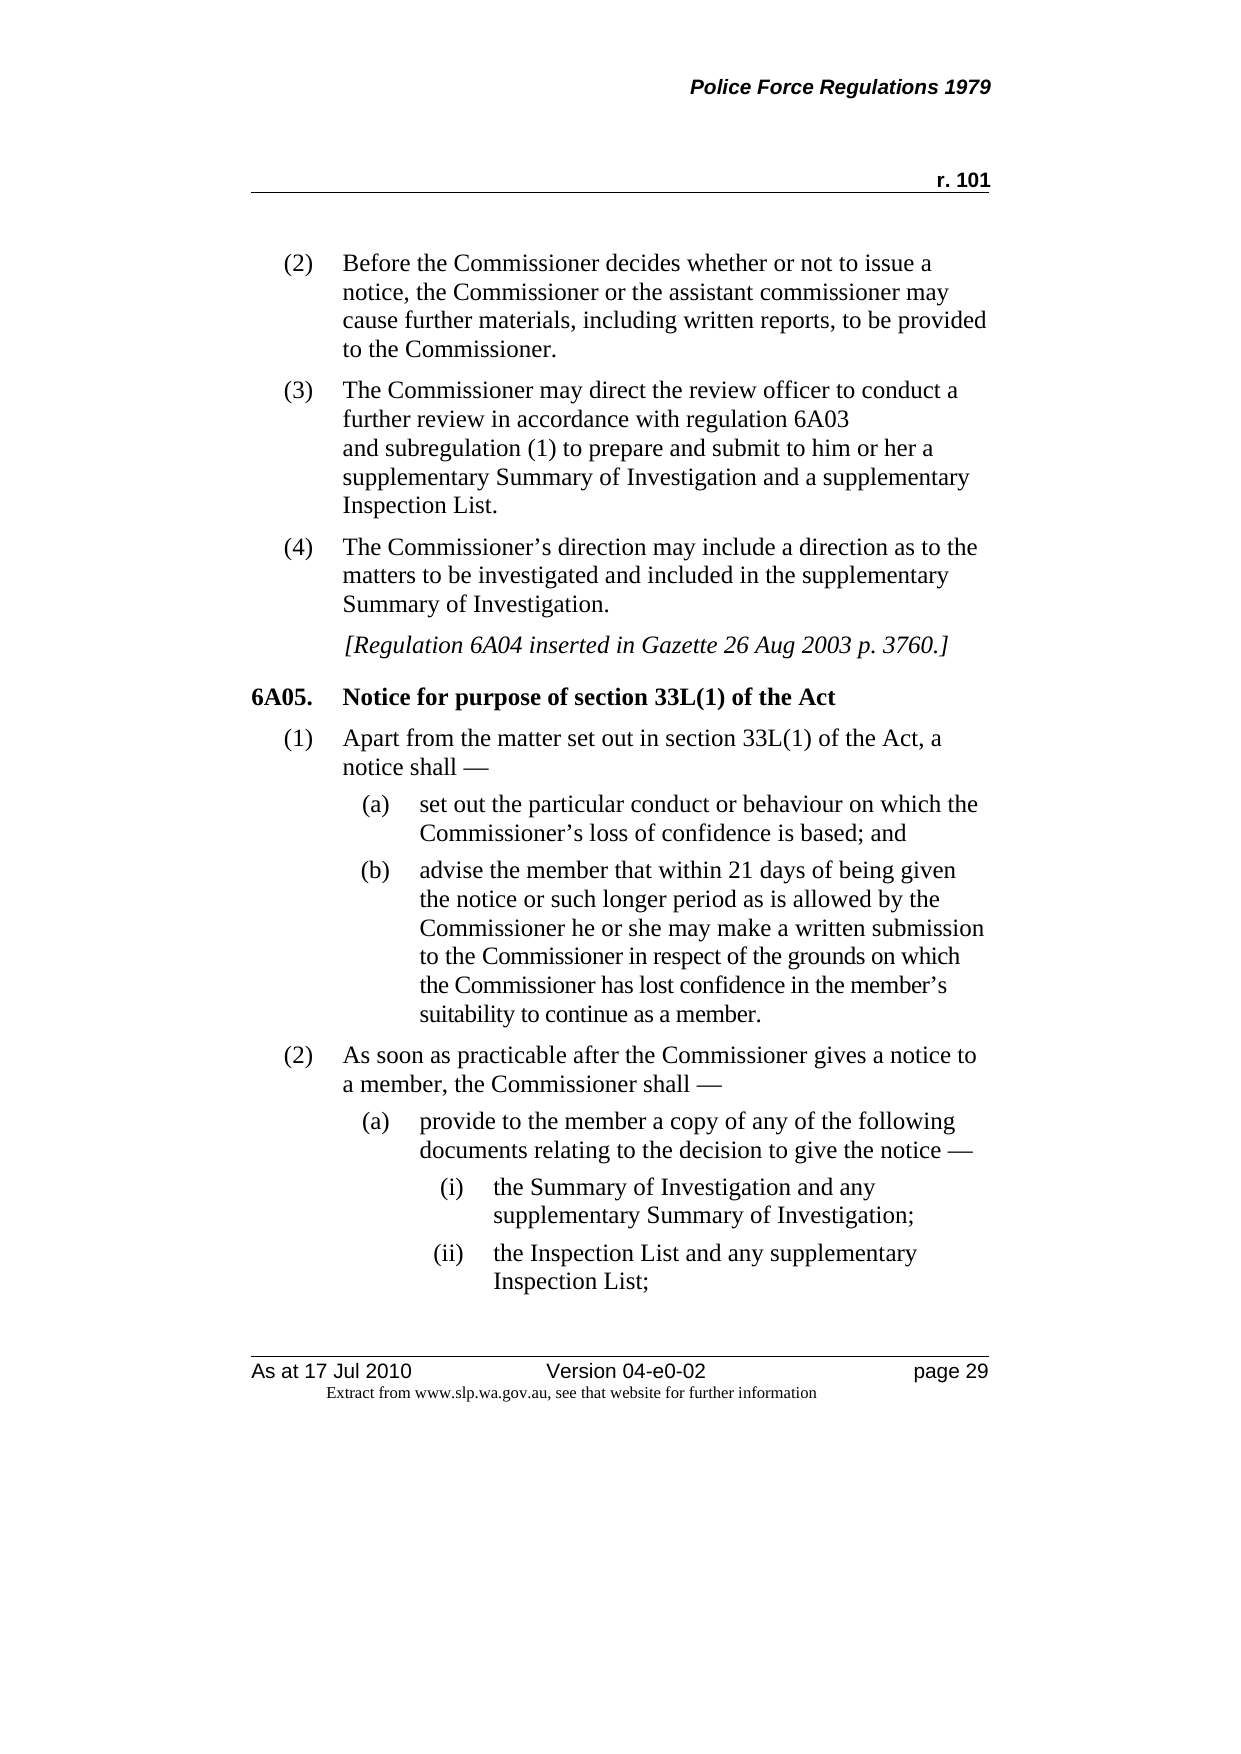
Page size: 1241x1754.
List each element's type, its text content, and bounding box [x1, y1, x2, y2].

text (ii) the Inspection List and any supplementary Inspection List; [251, 1238, 989, 1295]
text (a) provide to the member a copy of any of the following documents relating to the decision to give the notice — [251, 1106, 989, 1163]
text (4) The Commissioner’s direction may include a direction as to the matters to be investigated and included in the supplementary Summary of Investigation. [251, 532, 989, 618]
text [Regulation 6A04 inserted in Gazette 26 Aug 2003 p. 3760.] [251, 631, 989, 659]
text (2) As soon as practicable after the Commissioner gives a notice to a member, the Commissioner shall — [251, 1040, 989, 1098]
text (3) The Commissioner may direct the review officer to conduct a further review in accordance with regulation 6A03 and subregulation (1) to prepare and submit to him or her a supplementary Summary of Investigation and a supplementary Inspection List. [251, 376, 989, 519]
text (2) Before the Commissioner decides whether or not to issue a notice, the Commissioner or the assistant commissioner may cause further materials, including written reports, to be provided to the Commissioner. [251, 248, 989, 363]
text (a) set out the particular conduct or behaviour on which the Commissioner’s loss of confidence is based; and [251, 789, 989, 847]
text (i) the Summary of Investigation and any supplementary Summary of Investigation; [251, 1172, 989, 1229]
subtitle 6A05. Notice for purpose of section 33L(1) of the Act [251, 682, 989, 711]
text (1) Apart from the matter set out in section 33L(1) of the Act, a notice shall — [251, 723, 989, 781]
text (b) advise the member that within 21 days of being given the notice or such longer period as is allowed by the Commissioner he or she may make a written submission to the Commissioner in respect of the grounds on which the Commissioner has lost confidence in the member’s suitability to continue as a member. [251, 855, 989, 1028]
